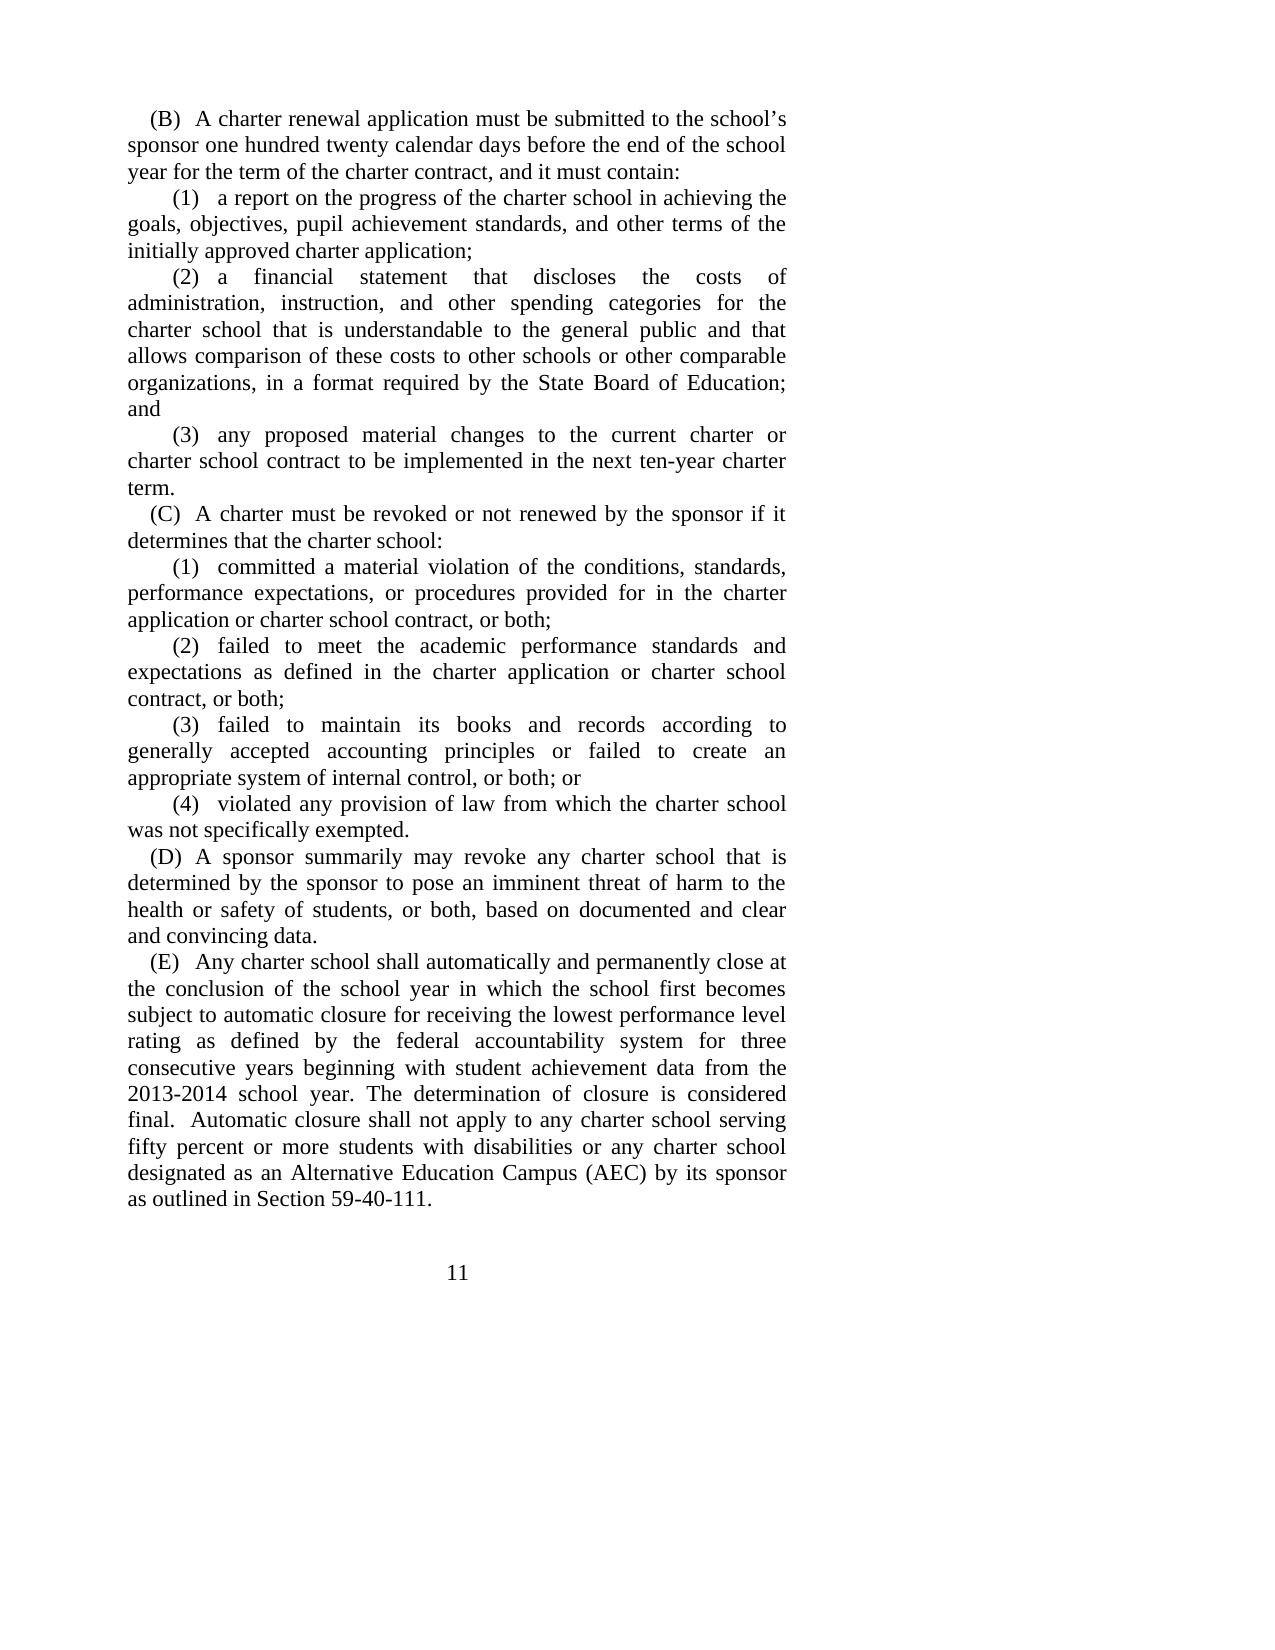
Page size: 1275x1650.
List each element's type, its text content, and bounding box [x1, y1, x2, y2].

text (2) a financial statement that discloses the costs of administration, instruction, and other spending categories for the charter school that is understandable to the general public and that allows comparison of these costs to other schools or other comparable organizations, in a format required by the State Board of Education; and [127, 263, 787, 421]
text (C) A charter must be revoked or not renewed by the sponsor if it determines that the charter school: [127, 500, 787, 553]
text (2) failed to meet the academic performance standards and expectations as defined in the charter application or charter school contract, or both; [127, 632, 787, 711]
text (3) any proposed material changes to the current charter or charter school contract to be implemented in the next ten-year charter term. [127, 421, 787, 500]
text (B) A charter renewal application must be submitted to the school’s sponsor one hundred twenty calendar days before the end of the school year for the term of the charter contract, and it must contain: [127, 105, 787, 184]
text (D) A sponsor summarily may revoke any charter school that is determined by the sponsor to pose an imminent threat of harm to the health or safety of students, or both, based on documented and clear and convincing data. [127, 843, 787, 948]
text (E) Any charter school shall automatically and permanently close at the conclusion of the school year in which the school first becomes subject to automatic closure for receiving the lowest performance level rating as defined by the federal accountability system for three consecutive years beginning with student achievement data from the 2013-2014 school year. The determination of closure is considered final. Automatic closure shall not apply to any charter school serving fifty percent or more students with disabilities or any charter school designated as an Alternative Education Campus (AEC) by its sponsor as outlined in Section 59-40-111. [127, 948, 787, 1212]
text (3) failed to maintain its books and records according to generally accepted accounting principles or failed to create an appropriate system of internal control, or both; or [127, 711, 787, 790]
text (4) violated any provision of law from which the charter school was not specifically exempted. [127, 790, 787, 843]
text (1) committed a material violation of the conditions, standards, performance expectations, or procedures provided for in the charter application or charter school contract, or both; [127, 553, 787, 632]
text (1) a report on the progress of the charter school in achieving the goals, objectives, pupil achievement standards, and other terms of the initially approved charter application; [127, 184, 787, 263]
